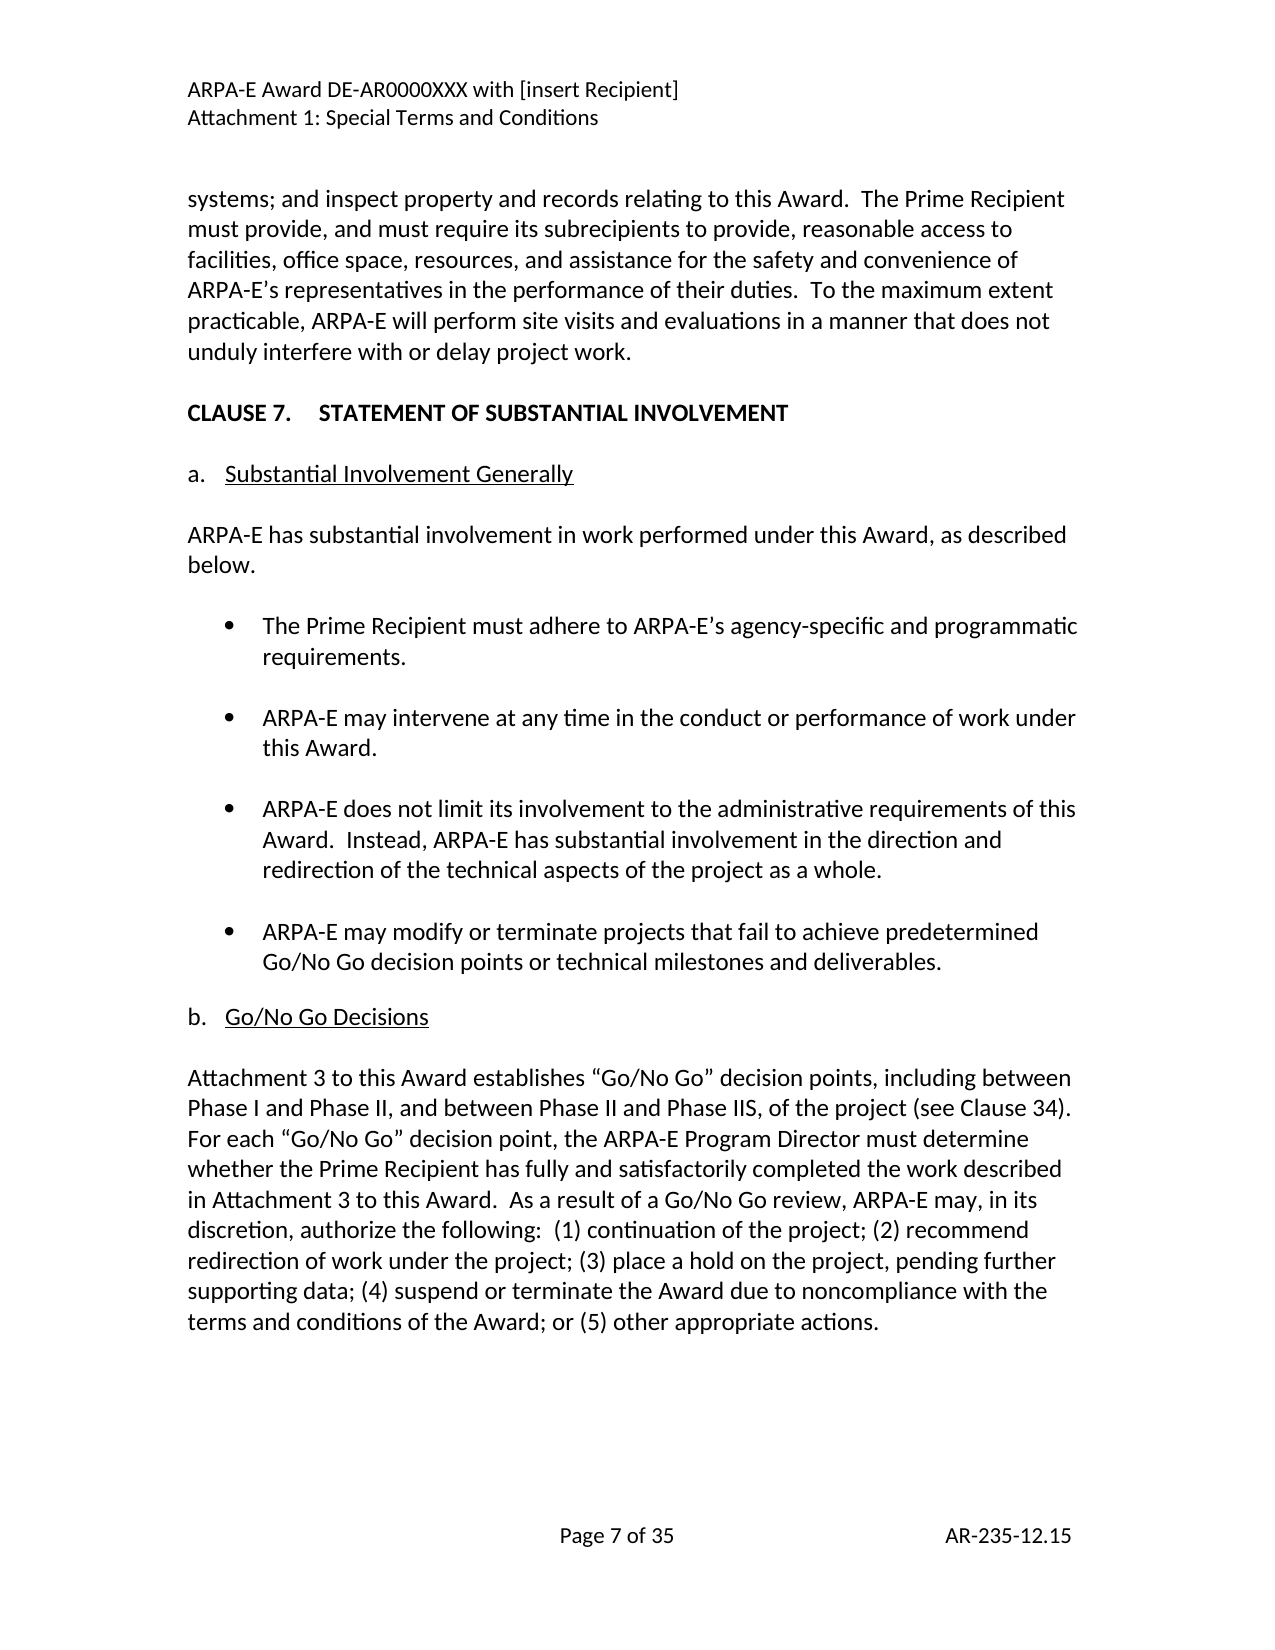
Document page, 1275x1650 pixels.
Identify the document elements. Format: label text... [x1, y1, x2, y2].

subtitle CLAUSE 7. STATEMENT OF SUBSTANTIAL INVOLVEMENT [187, 397, 1087, 427]
list ARPA-E may modify or terminate projects that fail to achieve predetermined Go/No Go decision points or technical milestones and deliverables. [225, 916, 1087, 977]
list ARPA-E does not limit its involvement to the administrative requirements of this Award. Instead, ARPA-E has substantial involvement in the direction and redirection of the technical aspects of the project as a whole. [225, 793, 1087, 885]
list The Prime Recipient must adhere to ARPA-E’s agency-specific and programmatic requirements. [225, 610, 1087, 671]
list ARPA-E may intervene at any time in the conduct or performance of work under this Award. [225, 702, 1087, 763]
text ARPA-E has substantial involvement in work performed under this Award, as described below. [187, 519, 1087, 580]
text b. Go/No Go Decisions [187, 1001, 1087, 1031]
text a. Substantial Involvement Generally [187, 458, 1087, 488]
text Attachment 3 to this Award establishes “Go/No Go” decision points, including between Phase I and Phase II, and between Phase II and Phase IIS, of the project (see Clause 34). For each “Go/No Go” decision point, the ARPA-E Program Director must determine whether the Prime Recipient has fully and satisfactorily completed the work described in Attachment 3 to this Award. As a result of a Go/No Go review, ARPA-E may, in its discretion, authorize the following: (1) continuation of the project; (2) recommend redirection of work under the project; (3) place a hold on the project, pending further supporting data; (4) suspend or terminate the Award due to noncompliance with the terms and conditions of the Award; or (5) other appropriate actions. [187, 1062, 1087, 1336]
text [187, 183, 1087, 366]
